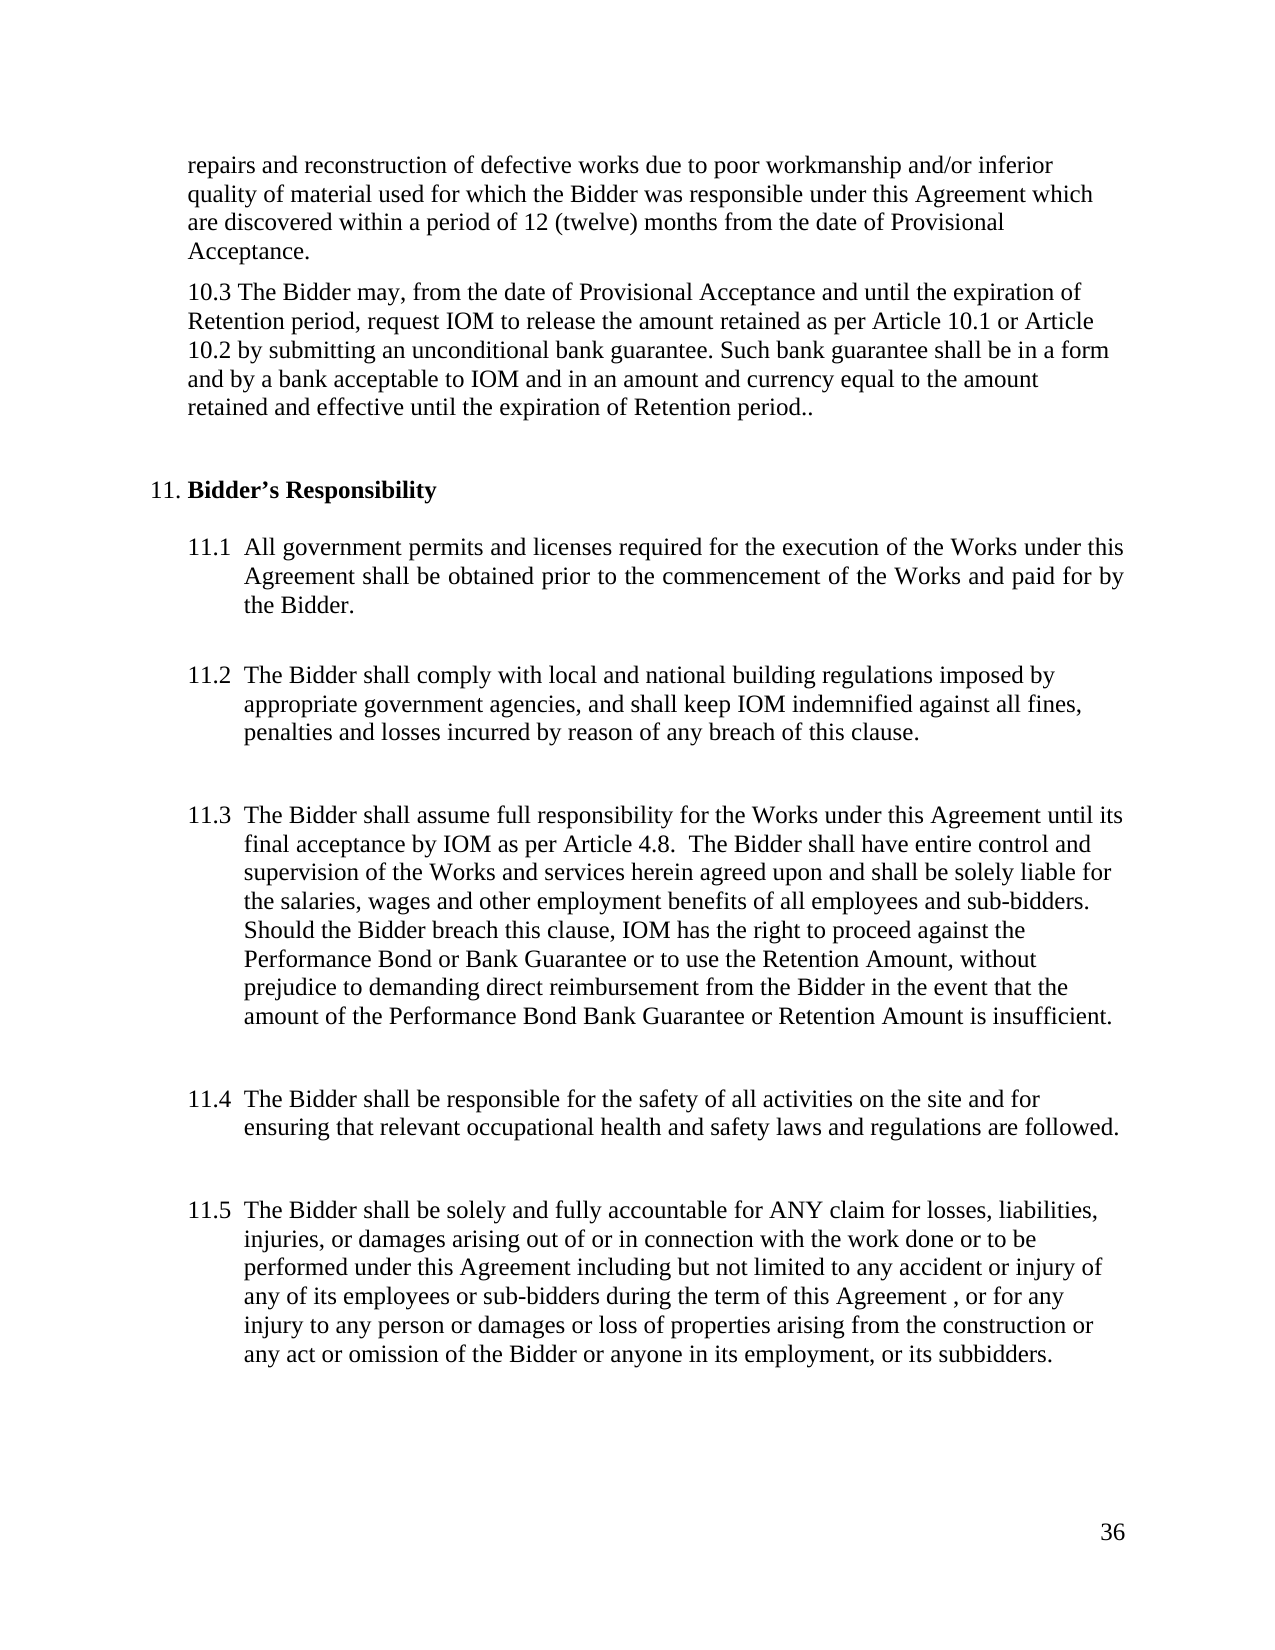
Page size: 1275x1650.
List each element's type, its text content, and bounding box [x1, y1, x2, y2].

text 11.2 The Bidder shall comply with local and national building regulations imposed by appropriate government agencies, and shall keep IOM indemnified against all fines, penalties and losses incurred by reason of any breach of this clause. [187, 660, 1125, 746]
text 11.3 The Bidder shall assume full responsibility for the Works under this Agreement until its final acceptance by IOM as per Article 4.8. The Bidder shall have entire control and supervision of the Works and services herein agreed upon and shall be solely liable for the salaries, wages and other employment benefits of all employees and sub-bidders. Should the Bidder breach this clause, IOM has the right to proceed against the Performance Bond or Bank Guarantee or to use the Retention Amount, without prejudice to demanding direct reimbursement from the Bidder in the event that the amount of the Performance Bond Bank Guarantee or Retention Amount is insufficient. [187, 800, 1125, 1030]
text 10.3 The Bidder may, from the date of Provisional Acceptance and until the expiration of Retention period, request IOM to release the amount retained as per Article 10.1 or Article 10.2 by submitting an unconditional bank guarantee. Such bank guarantee shall be in a form and by a bank acceptable to IOM and in an amount and currency equal to the amount retained and effective until the expiration of Retention period.. [187, 277, 1125, 421]
text 11.1 All government permits and licenses required for the execution of the Works under this Agreement shall be obtained prior to the commencement of the Works and paid for by the Bidder. [187, 532, 1125, 619]
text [187, 150, 1125, 265]
text 11.5 The Bidder shall be solely and fully accountable for ANY claim for losses, liabilities, injuries, or damages arising out of or in connection with the work done or to be performed under this Agreement including but not limited to any accident or injury of any of its employees or sub-bidders during the term of this Agreement , or for any injury to any person or damages or loss of properties arising from the construction or any act or omission of the Bidder or anyone in its employment, or its subbidders. [187, 1195, 1125, 1367]
text 11. Bidder’s Responsibility [150, 475, 1125, 504]
text 11.4 The Bidder shall be responsible for the safety of all activities on the site and for ensuring that relevant occupational health and safety laws and regulations are followed. [187, 1084, 1125, 1141]
